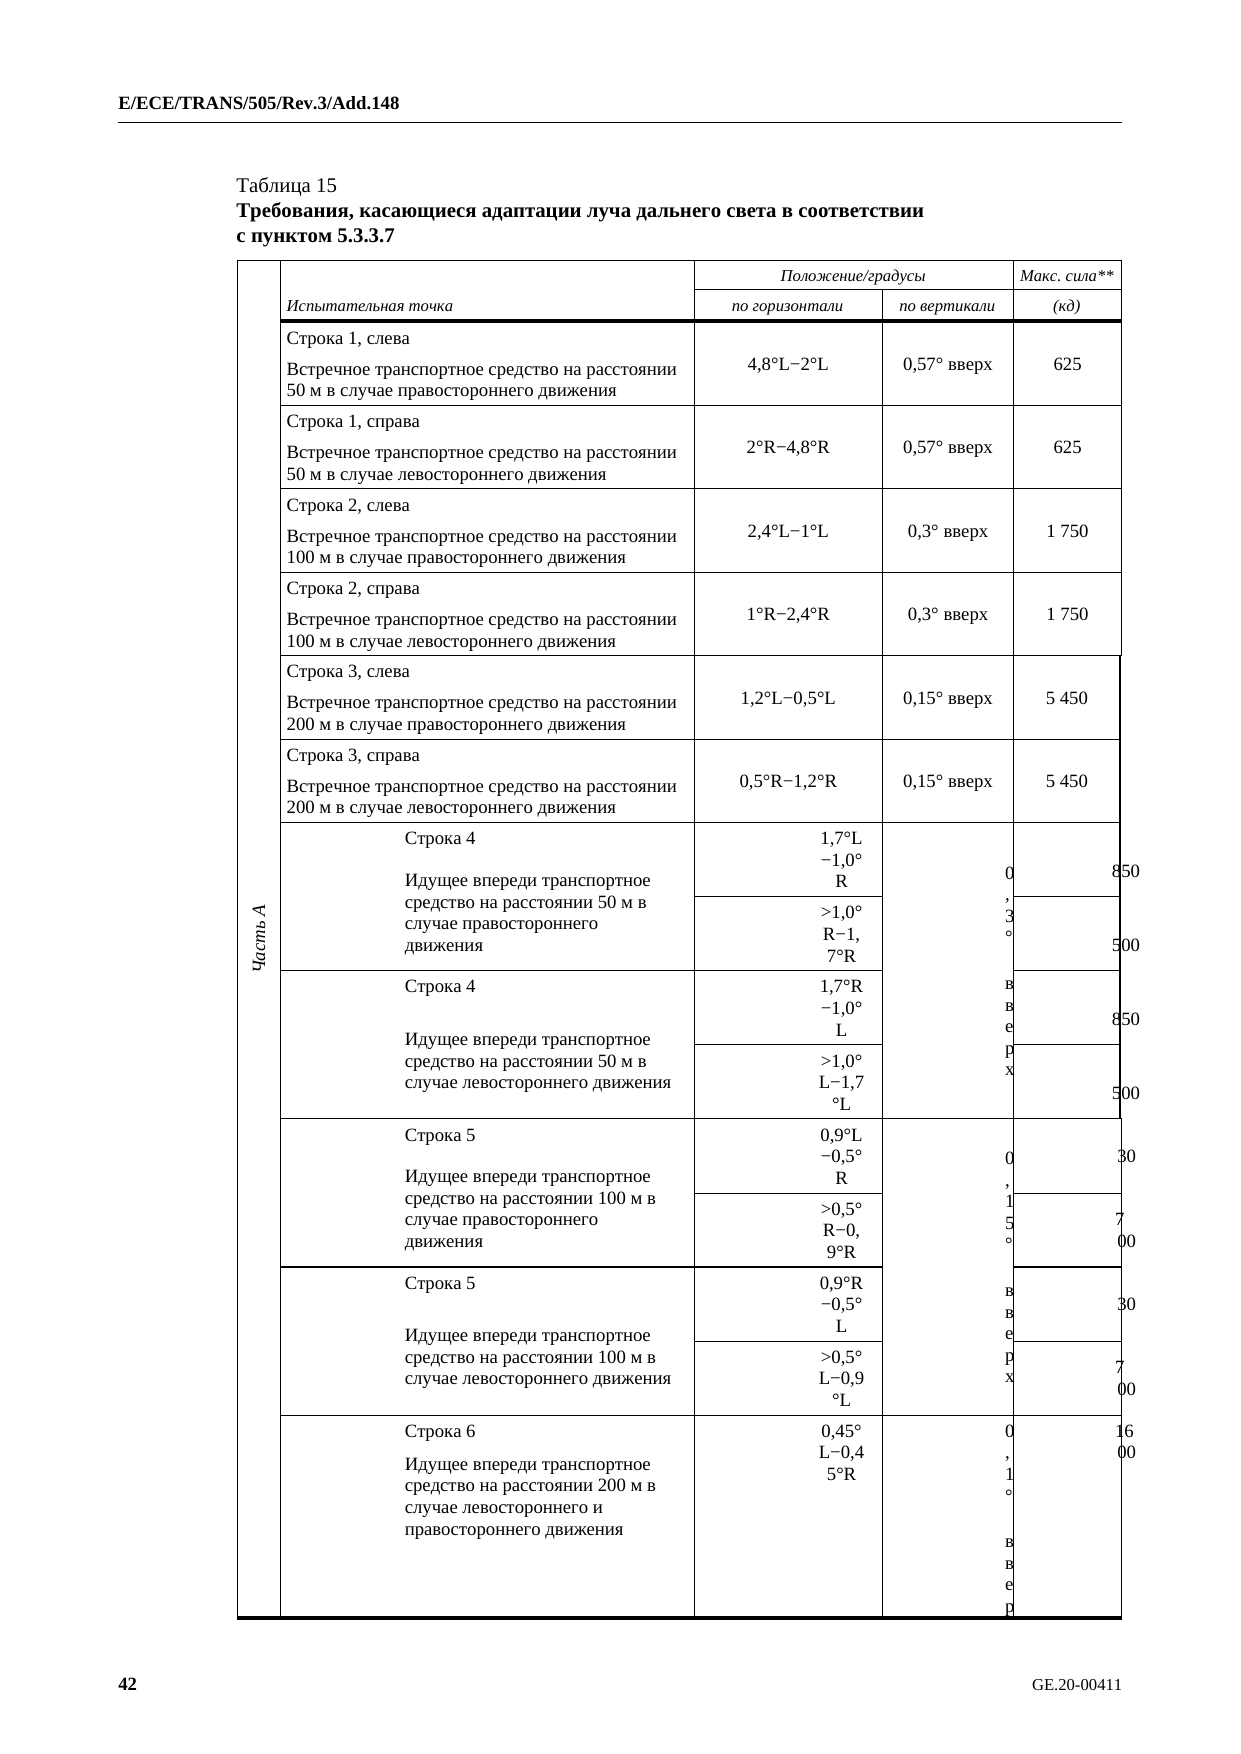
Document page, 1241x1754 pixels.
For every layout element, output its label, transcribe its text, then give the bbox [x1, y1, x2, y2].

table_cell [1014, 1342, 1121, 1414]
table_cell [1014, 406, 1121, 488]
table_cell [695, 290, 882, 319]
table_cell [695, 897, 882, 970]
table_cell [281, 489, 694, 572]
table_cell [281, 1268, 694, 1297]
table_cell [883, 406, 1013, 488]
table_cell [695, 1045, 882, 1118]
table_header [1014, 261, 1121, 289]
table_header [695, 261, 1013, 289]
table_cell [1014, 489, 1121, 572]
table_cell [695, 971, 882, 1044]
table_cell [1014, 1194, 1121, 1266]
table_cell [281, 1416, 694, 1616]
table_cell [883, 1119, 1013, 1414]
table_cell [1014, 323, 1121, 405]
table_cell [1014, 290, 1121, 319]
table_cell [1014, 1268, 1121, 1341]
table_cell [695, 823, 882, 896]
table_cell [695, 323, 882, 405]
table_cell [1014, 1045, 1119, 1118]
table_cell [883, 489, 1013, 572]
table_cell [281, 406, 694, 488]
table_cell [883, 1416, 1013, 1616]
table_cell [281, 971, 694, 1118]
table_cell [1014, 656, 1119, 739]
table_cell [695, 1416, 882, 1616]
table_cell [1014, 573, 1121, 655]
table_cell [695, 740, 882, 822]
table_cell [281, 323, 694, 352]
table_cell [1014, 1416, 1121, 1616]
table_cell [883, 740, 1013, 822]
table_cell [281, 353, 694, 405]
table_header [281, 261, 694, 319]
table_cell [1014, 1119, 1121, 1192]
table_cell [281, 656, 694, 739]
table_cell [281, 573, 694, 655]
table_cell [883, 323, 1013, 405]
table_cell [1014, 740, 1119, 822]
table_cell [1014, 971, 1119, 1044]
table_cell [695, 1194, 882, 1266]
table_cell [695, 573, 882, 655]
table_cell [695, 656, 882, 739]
text Таблица 15 Требования, касающиеся адаптации луча дальнего света в соответствии с пунктом 5.3.3.7 [118, 173, 1004, 248]
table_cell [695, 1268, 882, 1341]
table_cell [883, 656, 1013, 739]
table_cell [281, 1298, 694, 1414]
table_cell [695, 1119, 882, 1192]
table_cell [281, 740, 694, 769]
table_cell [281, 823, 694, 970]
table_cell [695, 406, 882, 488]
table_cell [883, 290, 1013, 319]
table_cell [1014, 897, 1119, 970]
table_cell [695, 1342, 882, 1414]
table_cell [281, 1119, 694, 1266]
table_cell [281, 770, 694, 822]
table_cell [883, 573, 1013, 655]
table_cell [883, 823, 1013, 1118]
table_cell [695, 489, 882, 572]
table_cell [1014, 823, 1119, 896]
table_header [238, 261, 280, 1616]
